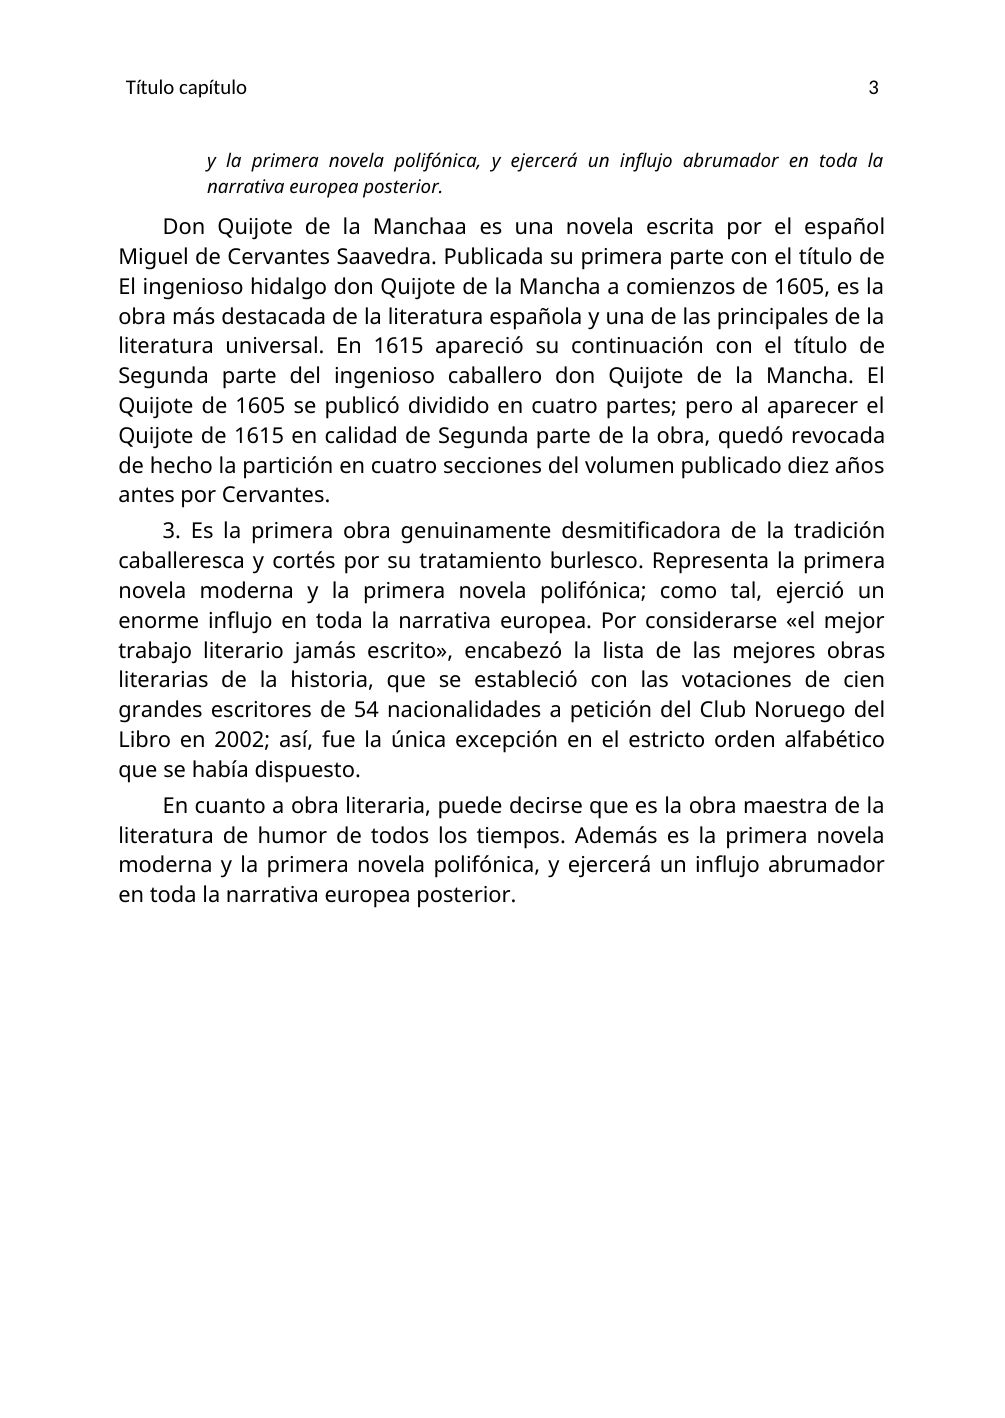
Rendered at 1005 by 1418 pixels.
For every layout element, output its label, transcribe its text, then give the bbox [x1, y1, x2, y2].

text Don Quijote de la Manchaa​ es una novela escrita por el español Miguel de Cervantes Saavedra. Publicada su primera parte con el título de El ingenioso hidalgo don Quijote de la Mancha a comienzos de 1605, es la obra más destacada de la literatura española y una de las principales de la literatura universal. En 1615 apareció su continuación con el título de Segunda parte del ingenioso caballero don Quijote de la Mancha. El Quijote de 1605 se publicó dividido en cuatro partes; pero al aparecer el Quijote de 1615 en calidad de Segunda parte de la obra, quedó revocada de hecho la partición en cuatro secciones del volumen publicado diez años antes por Cervantes. [118, 211, 886, 509]
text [207, 148, 886, 199]
text 3. Es la primera obra genuinamente desmitificadora de la tradición caballeresca y cortés por su tratamiento burlesco. Representa la primera novela moderna y la primera novela polifónica; como tal, ejerció un enorme influjo en toda la narrativa europea. Por considerarse «el mejor trabajo literario jamás escrito», encabezó la lista de las mejores obras literarias de la historia, que se estableció con las votaciones de cien grandes escritores de 54 nacionalidades a petición del Club Noruego del Libro en 2002; así, fue la única excepción en el estricto orden alfabético que se había dispuesto. [118, 515, 886, 783]
